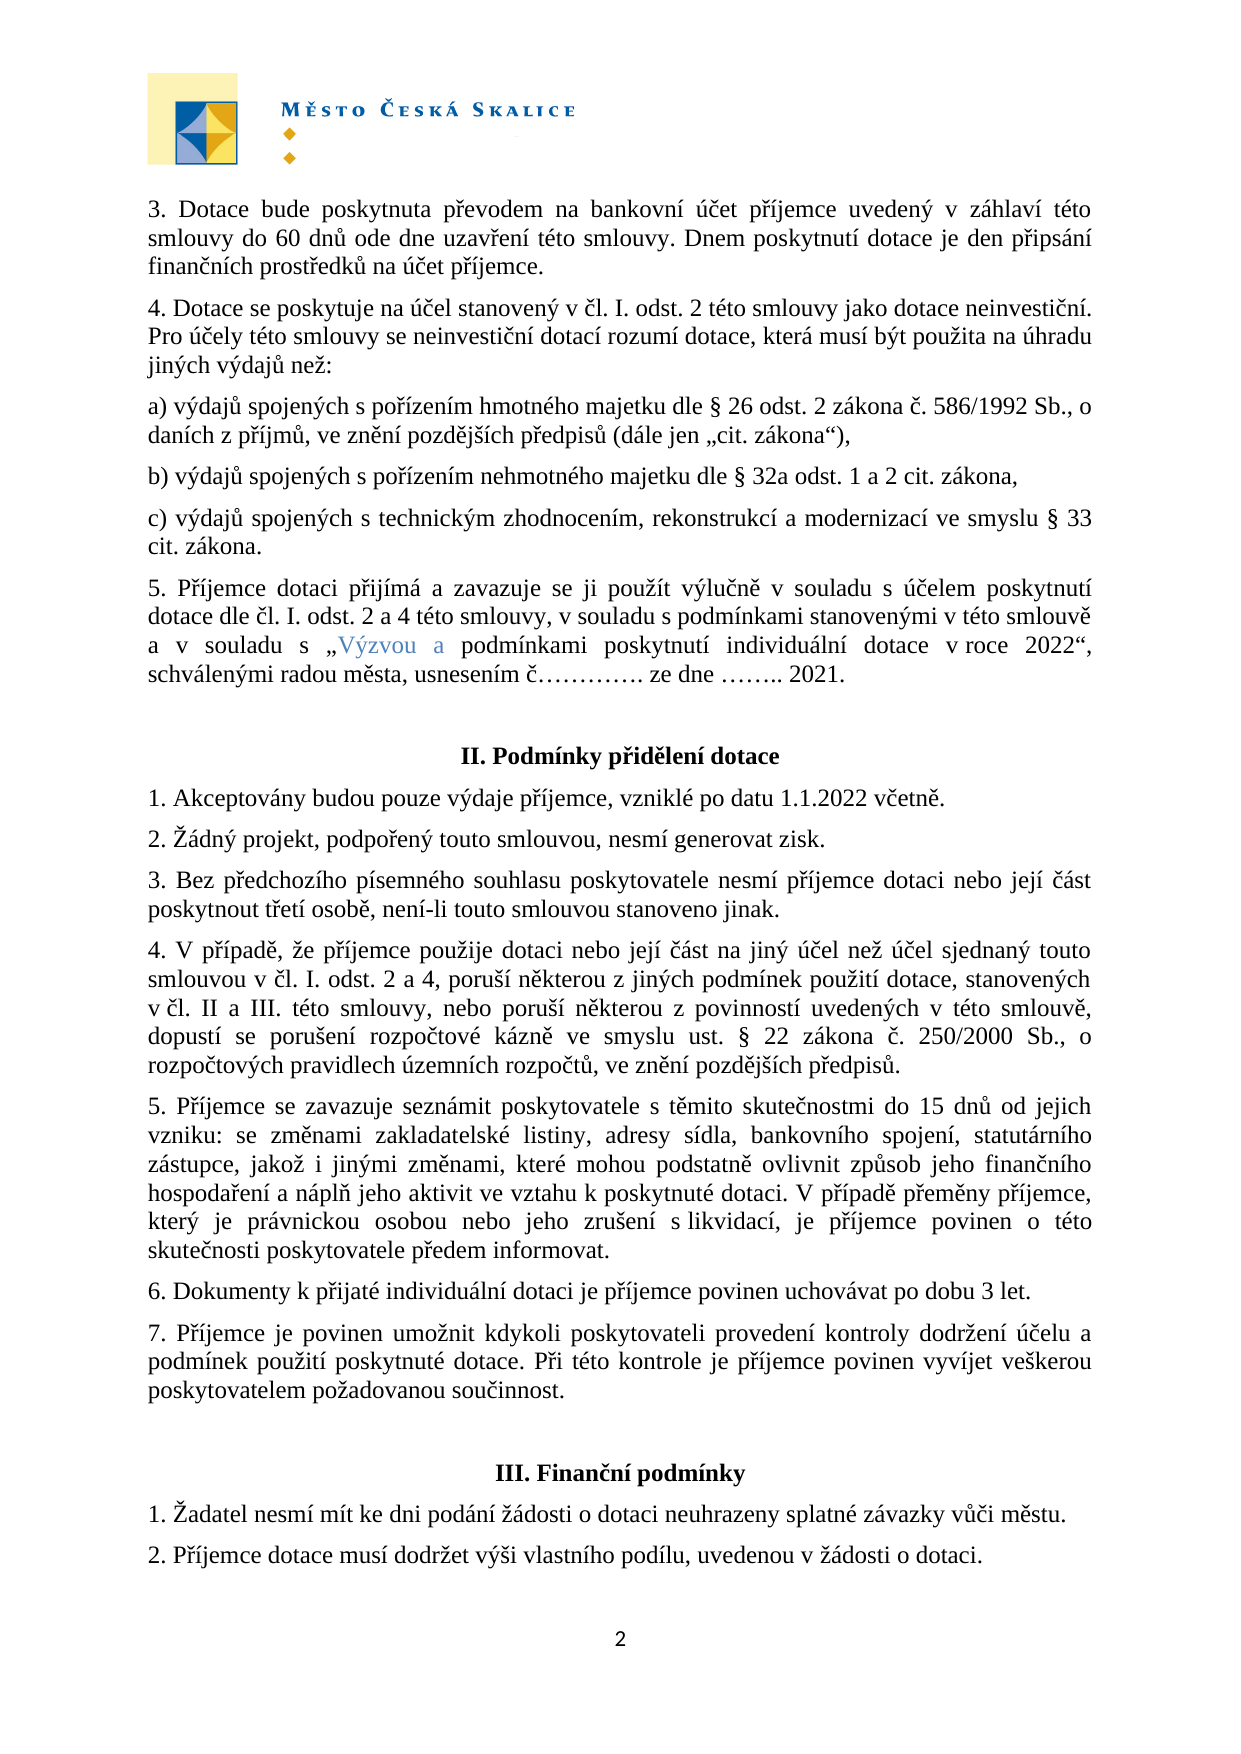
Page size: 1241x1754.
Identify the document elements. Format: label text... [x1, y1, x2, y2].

text 6. Dokumenty k přijaté individuální dotaci je příjemce povinen uchovávat po dobu 3 let. [148, 1276, 1093, 1305]
text 3. Bez předchozího písemného souhlasu poskytovatele nesmí příjemce dotaci nebo její část poskytnout třetí osobě, není-li touto smlouvou stanoveno jinak. [148, 865, 1093, 923]
text 1. Žadatel nesmí mít ke dni podání žádosti o dotaci neuhrazeny splatné závazky vůči městu. [148, 1499, 1093, 1528]
text 7. Příjemce je povinen umožnit kdykoli poskytovateli provedení kontroly dodržení účelu a podmínek použití poskytnuté dotace. Při této kontrole je příjemce povinen vyvíjet veškerou poskytovatelem požadovanou součinnost. [148, 1318, 1093, 1404]
text a) výdajů spojených s pořízením hmotného majetku dle § 26 odst. 2 zákona č. 586/1992 Sb., o daních z příjmů, ve znění pozdějších předpisů (dále jen „cit. zákona“), [148, 391, 1093, 449]
text 5. Příjemce dotaci přijímá a zavazuje se ji použít výlučně v souladu s účelem poskytnutí dotace dle čl. I. odst. 2 a 4 této smlouvy, v souladu s podmínkami stanovenými v této smlouvě a v souladu s „Výzvou a podmínkami poskytnutí individuální dotace v roce 2022“, schválenými radou města, usnesením č…………. ze dne …….. 2021. [148, 573, 1093, 688]
text 2. Žádný projekt, podpořený touto smlouvou, nesmí generovat zisk. [148, 824, 1093, 853]
text 4. V případě, že příjemce použije dotaci nebo její část na jiný účel než účel sjednaný touto smlouvou v čl. I. odst. 2 a 4, poruší některou z jiných podmínek použití dotace, stanovených v čl. II a III. této smlouvy, nebo poruší některou z povinností uvedených v této smlouvě, dopustí se porušení rozpočtové kázně ve smyslu ust. § 22 zákona č. 250/2000 Sb., o rozpočtových pravidlech územních rozpočtů, ve znění pozdějších předpisů. [148, 935, 1093, 1079]
text 1. Akceptovány budou pouze výdaje příjemce, vzniklé po datu 1.1.2022 včetně. [148, 783, 1093, 811]
text 4. Dotace se poskytuje na účel stanovený v čl. I. odst. 2 této smlouvy jako dotace neinvestiční. Pro účely této smlouvy se neinvestiční dotací rozumí dotace, která musí být použita na úhradu jiných výdajů než: [148, 293, 1093, 379]
text b) výdajů spojených s pořízením nehmotného majetku dle § 32a odst. 1 a 2 cit. zákona, [148, 461, 1093, 490]
picture [147, 73, 576, 166]
text 3. Dotace bude poskytnuta převodem na bankovní účet příjemce uvedený v záhlaví této smlouvy do 60 dnů ode dne uzavření této smlouvy. Dnem poskytnutí dotace je den připsání finančních prostředků na účet příjemce. [148, 194, 1093, 280]
text 5. Příjemce se zavazuje seznámit poskytovatele s těmito skutečnostmi do 15 dnů od jejich vzniku: se změnami zakladatelské listiny, adresy sídla, bankovního spojení, statutárního zástupce, jakož i jinými změnami, které mohou podstatně ovlivnit způsob jeho finančního hospodaření a náplň jeho aktivit ve vztahu k poskytnuté dotaci. V případě přeměny příjemce, který je právnickou osobou nebo jeho zrušení s likvidací, je příjemce povinen o této skutečnosti poskytovatele předem informovat. [148, 1091, 1093, 1264]
text II. Podmínky přidělení dotace [148, 741, 1093, 770]
text III. Finanční podmínky [148, 1458, 1093, 1486]
text 2. Příjemce dotace musí dodržet výši vlastního podílu, uvedenou v žádosti o dotaci. [148, 1540, 1093, 1569]
text c) výdajů spojených s technickým zhodnocením, rekonstrukcí a modernizací ve smyslu § 33 cit. zákona. [148, 503, 1093, 560]
